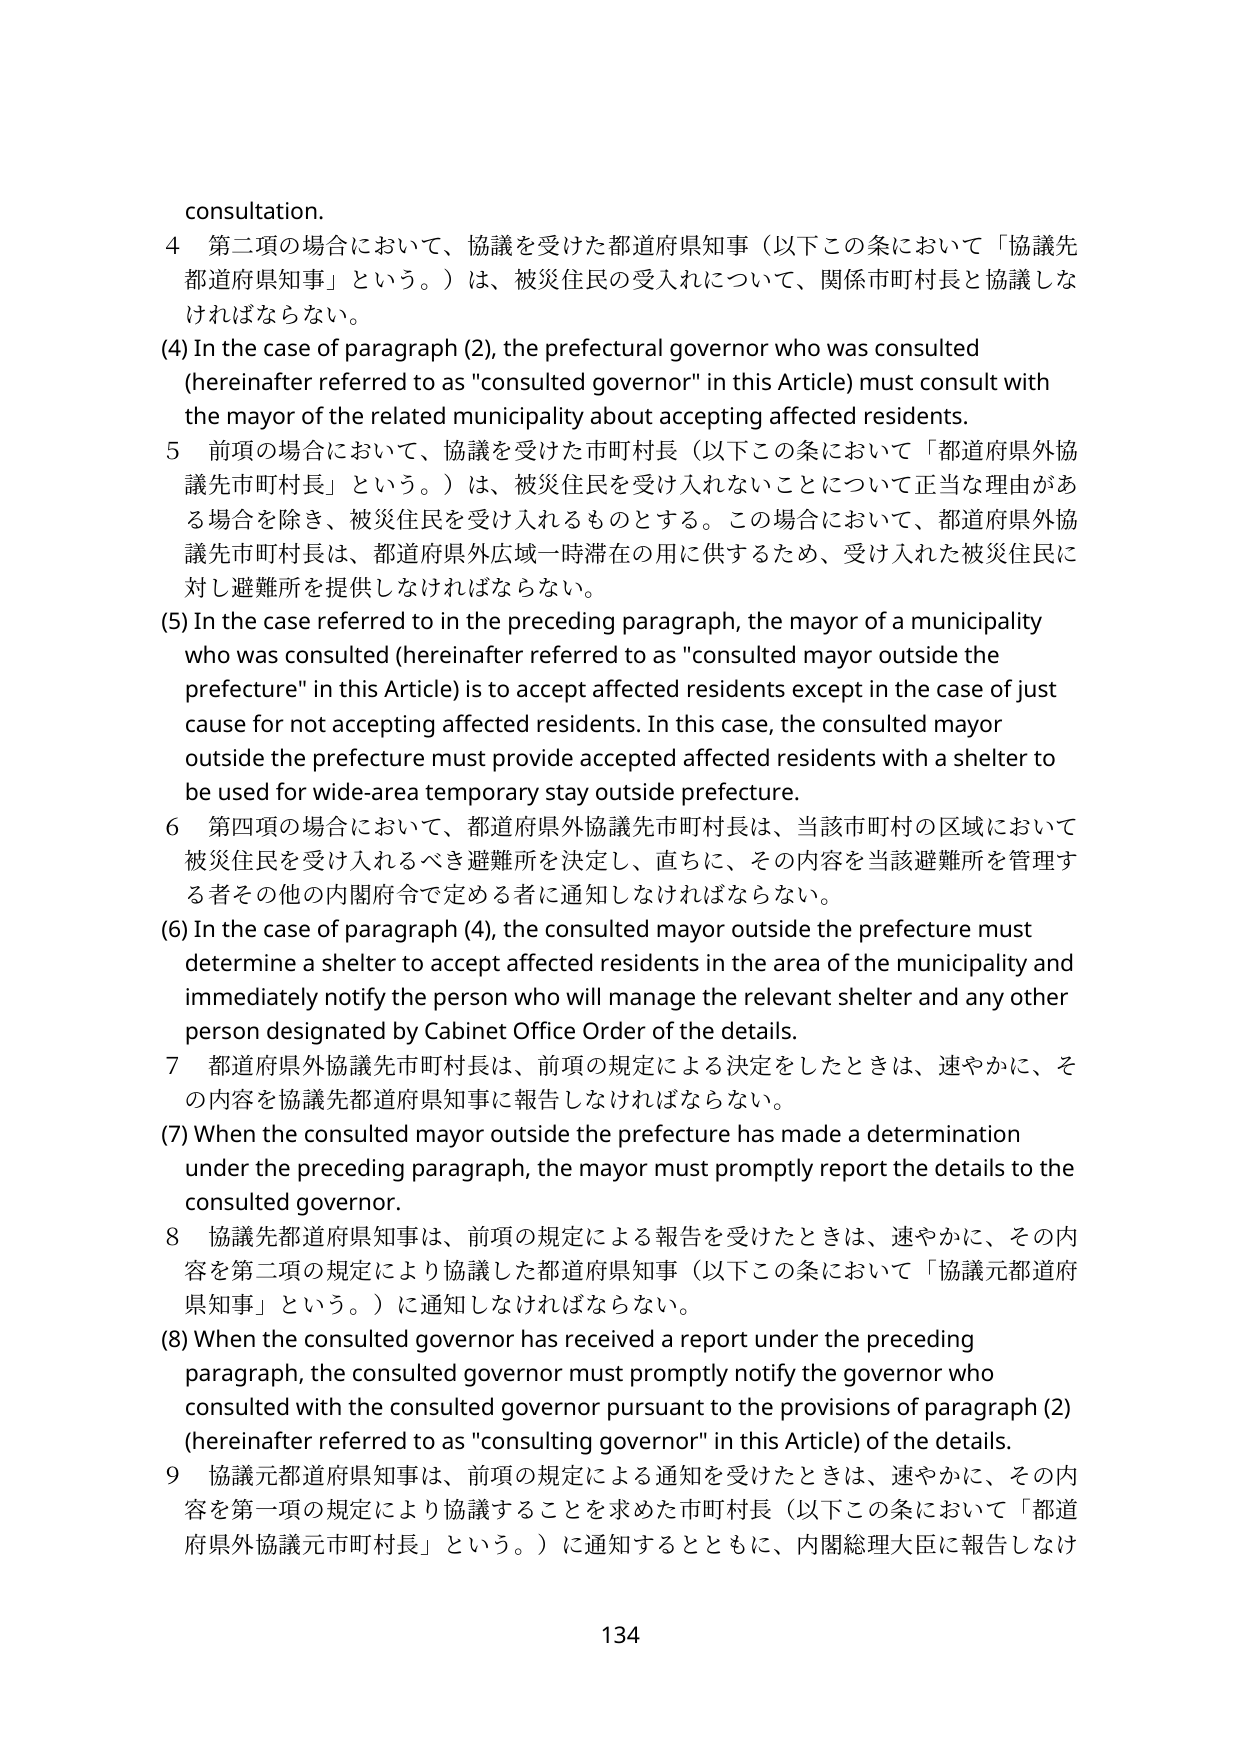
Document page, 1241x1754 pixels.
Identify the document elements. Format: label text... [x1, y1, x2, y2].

text ６ 第四項の場合において、都道府県外協議先市町村長は、当該市町村の区域において被災住民を受け入れるべき避難所を決定し、直ちに、その内容を当該避難所を管理する者その他の内閣府令で定める者に通知しなければならない。 [161, 809, 1079, 911]
text (6) In the case of paragraph (4), the consulted mayor outside the prefecture must determine a shelter to accept affected residents in the area of the municipality and immediately notify the person who will manage the relevant shelter and any other person designated by Cabinet Office Order of the details. [161, 911, 1079, 1048]
text ４ 第二項の場合において、協議を受けた都道府県知事（以下この条において「協議先都道府県知事」という。）は、被災住民の受入れについて、関係市町村長と協議しなければならない。 [161, 228, 1079, 330]
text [161, 194, 1079, 228]
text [161, 1458, 1079, 1560]
text (5) In the case referred to in the preceding paragraph, the mayor of a municipality who was consulted (hereinafter referred to as "consulted mayor outside the prefecture" in this Article) is to accept affected residents except in the case of just cause for not accepting affected residents. In this case, the consulted mayor outside the prefecture must provide accepted affected residents with a shelter to be used for wide-area temporary stay outside prefecture. [161, 604, 1079, 809]
text ８ 協議先都道府県知事は、前項の規定による報告を受けたときは、速やかに、その内容を第二項の規定により協議した都道府県知事（以下この条において「協議元都道府県知事」という。）に通知しなければならない。 [161, 1219, 1079, 1321]
text (4) In the case of paragraph (2), the prefectural governor who was consulted (hereinafter referred to as "consulted governor" in this Article) must consult with the mayor of the related municipality about accepting affected residents. [161, 330, 1079, 433]
text ７ 都道府県外協議先市町村長は、前項の規定による決定をしたときは、速やかに、その内容を協議先都道府県知事に報告しなければならない。 [161, 1048, 1079, 1116]
text (7) When the consulted mayor outside the prefecture has made a determination under the preceding paragraph, the mayor must promptly report the details to the consulted governor. [161, 1116, 1079, 1219]
text (8) When the consulted governor has received a report under the preceding paragraph, the consulted governor must promptly notify the governor who consulted with the consulted governor pursuant to the provisions of paragraph (2) (hereinafter referred to as "consulting governor" in this Article) of the details. [161, 1321, 1079, 1458]
text ５ 前項の場合において、協議を受けた市町村長（以下この条において「都道府県外協議先市町村長」という。）は、被災住民を受け入れないことについて正当な理由がある場合を除き、被災住民を受け入れるものとする。この場合において、都道府県外協議先市町村長は、都道府県外広域一時滞在の用に供するため、受け入れた被災住民に対し避難所を提供しなければならない。 [161, 433, 1079, 604]
